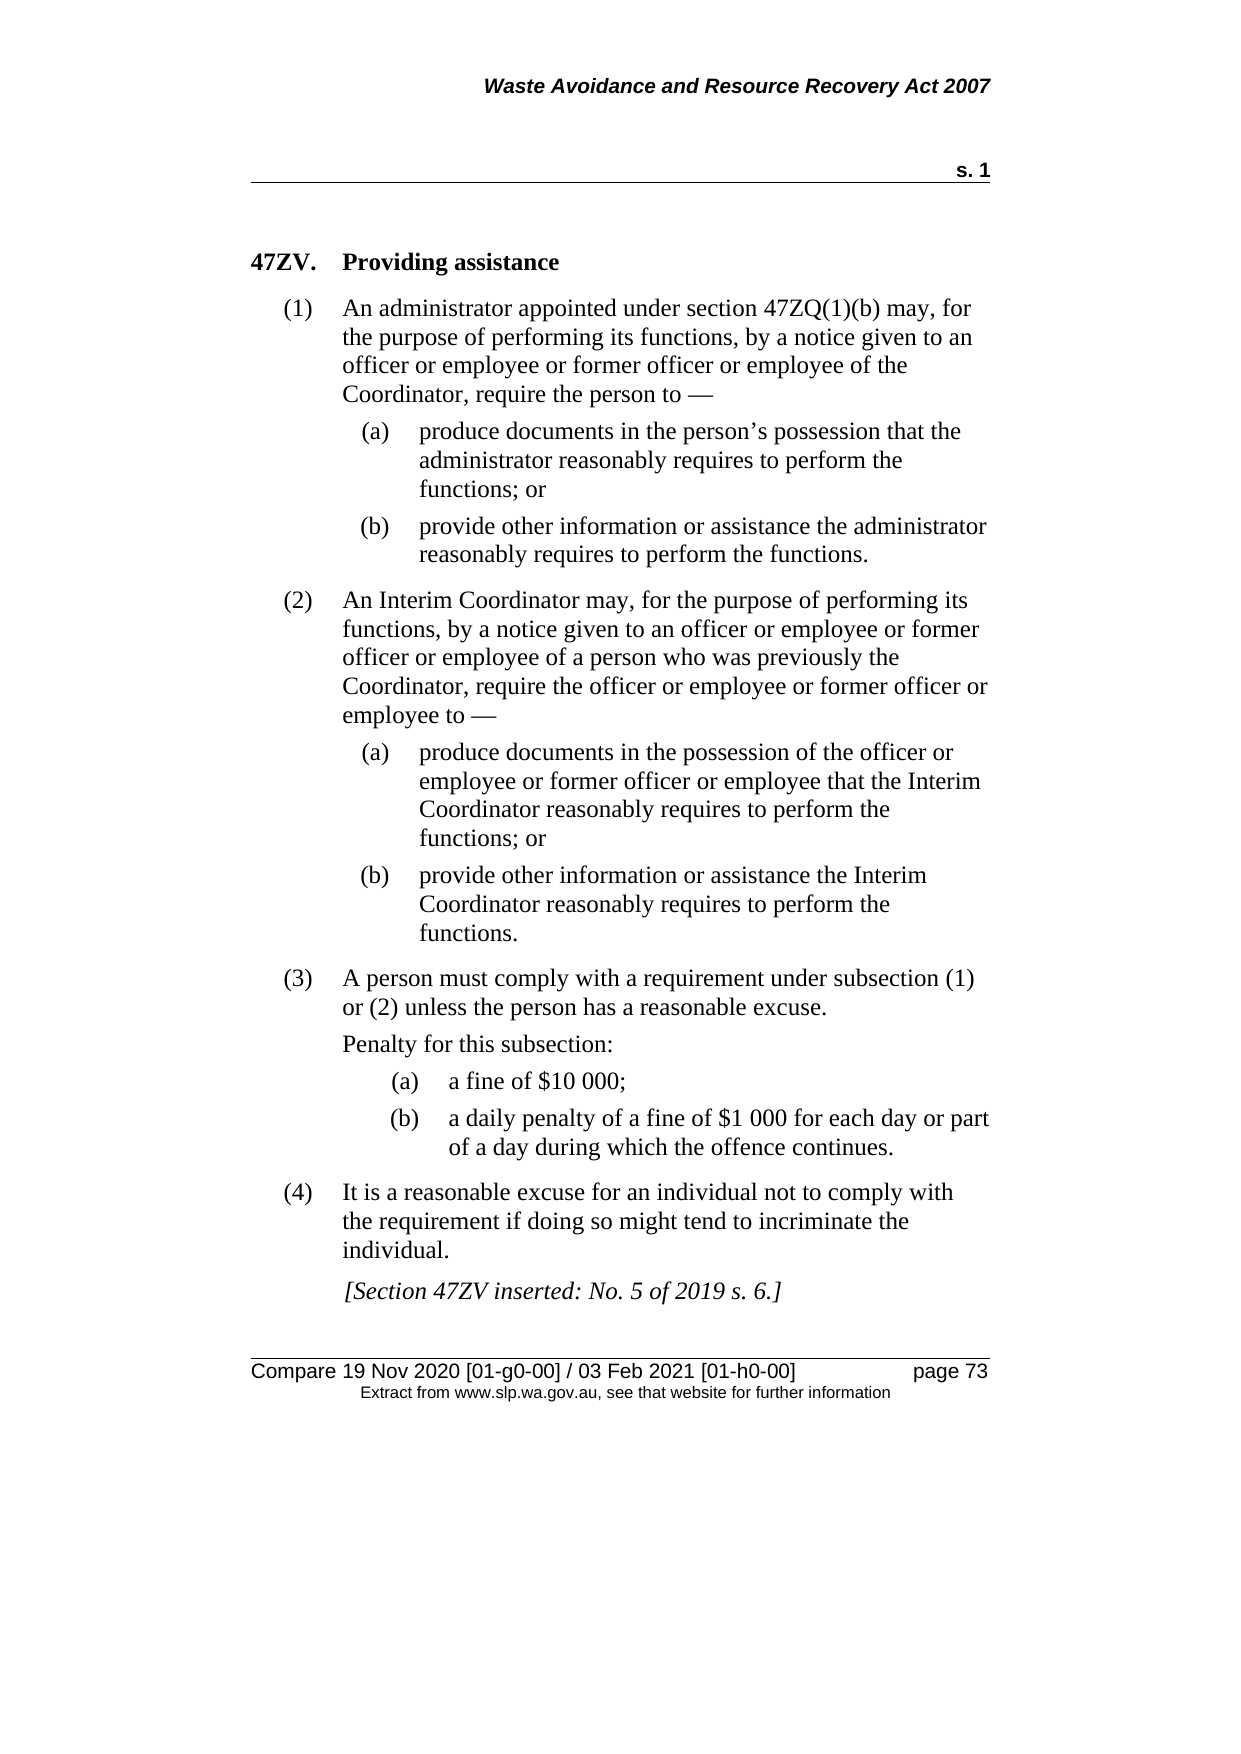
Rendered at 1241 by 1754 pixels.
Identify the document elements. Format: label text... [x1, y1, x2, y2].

text (a) produce documents in the person’s possession that the administrator reasonably requires to perform the functions; or [251, 416, 990, 502]
text Penalty for this subsection: [251, 1029, 990, 1058]
text (3) A person must comply with a requirement under subsection (1) or (2) unless the person has a reasonable excuse. [251, 963, 990, 1021]
text (2) An Interim Coordinator may, for the purpose of performing its functions, by a notice given to an officer or employee or former officer or employee of a person who was previously the Coordinator, require the officer or employee or former officer or employee to — [251, 585, 990, 729]
text (a) a fine of $10 000; [251, 1066, 990, 1095]
text (b) a daily penalty of a fine of $1 000 for each day or part of a day during which the offence continues. [251, 1103, 990, 1161]
text (1) An administrator appointed under section 47ZQ(1)(b) may, for the purpose of performing its functions, by a notice given to an officer or employee or former officer or employee of the Coordinator, require the person to — [251, 293, 990, 408]
text (a) produce documents in the possession of the officer or employee or former officer or employee that the Interim Coordinator reasonably requires to perform the functions; or [251, 737, 990, 852]
text (b) provide other information or assistance the administrator reasonably requires to perform the functions. [251, 511, 990, 568]
text (4) It is a reasonable excuse for an individual not to comply with the requirement if doing so might tend to incriminate the individual. [251, 1177, 990, 1264]
subtitle 47ZV. Providing assistance [251, 247, 990, 276]
text (b) provide other information or assistance the Interim Coordinator reasonably requires to perform the functions. [251, 860, 990, 947]
text [Section 47ZV inserted: No. 5 of 2019 s. 6.] [251, 1276, 990, 1305]
